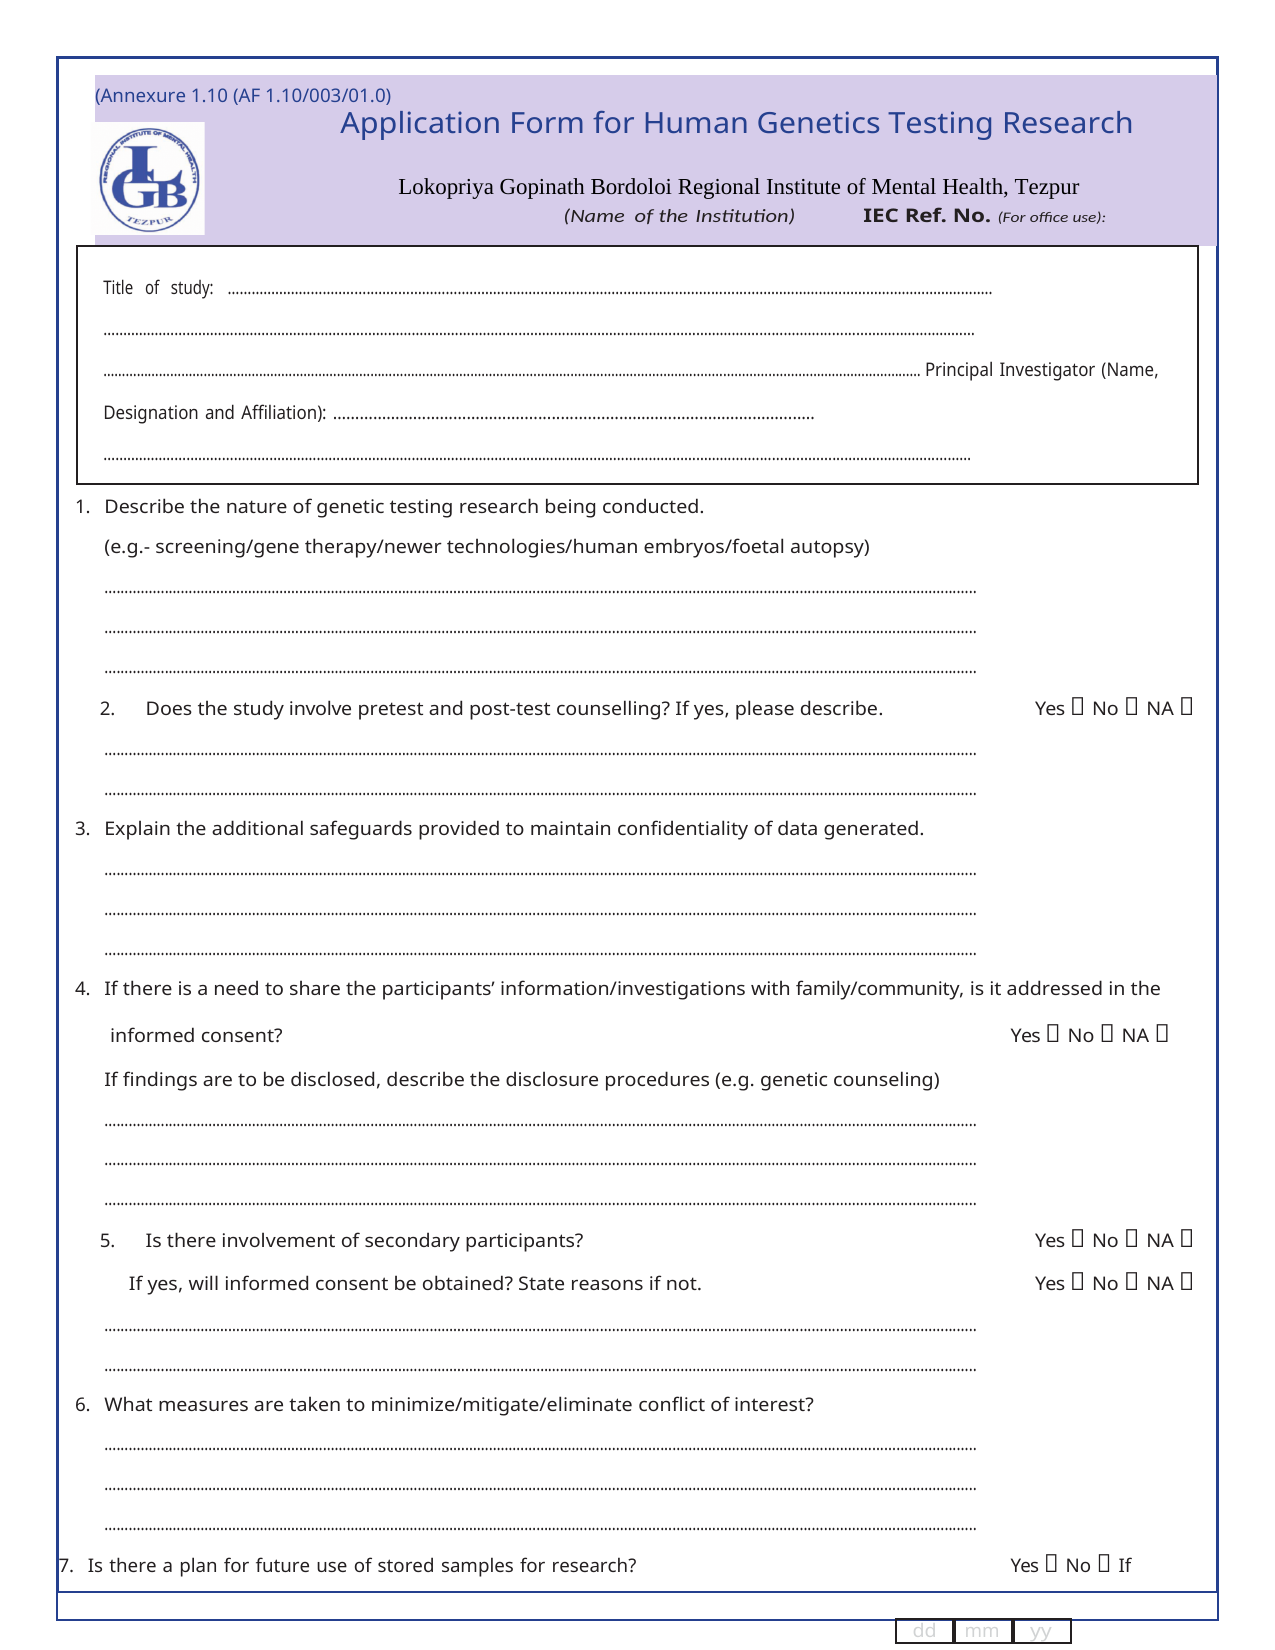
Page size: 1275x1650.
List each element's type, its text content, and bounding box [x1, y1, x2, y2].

text ................……………………………………………………………………………………………...........................………………….................................................. [104, 1146, 1214, 1171]
list Describe the nature of genetic testing research being conducted. [75, 493, 1214, 519]
text ................……………………………………………………………………………………………...........................………………….................................................. [104, 1106, 1214, 1131]
text ................……………………………………………………………………………………………...........................………………….................................................. [104, 736, 1214, 761]
text ................……………………………………………………………………………………………...........................………………….................................................. [104, 935, 1214, 961]
text ................……………………………………………………………………………………………...........................………………….................................................. [104, 776, 1214, 801]
text ................……………………………………………………………………………………………...........................………………….................................................. [104, 855, 1214, 881]
list If there is a need to share the participants’ information/investigations with family/community, is it addressed in the informed consent? Yes  No  NA  [75, 975, 1194, 1050]
text ................……………………………………………………………………………………………...........................………………….................................................. [104, 1186, 1214, 1211]
text ................……………………………………………………………………………………………...........................………………….................................................. [104, 653, 1214, 678]
text ................……………………………………………………………………………………………...........................………………….................................................. [104, 1431, 1214, 1456]
text ................……………………………………………………………………………………………...........................………………….................................................. [104, 573, 1214, 599]
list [58, 1546, 1131, 1580]
text ................……………………………………………………………………………………………...........................………………….................................................. [104, 1511, 1214, 1536]
list What measures are taken to minimize/mitigate/eliminate conflict of interest? [75, 1391, 1214, 1416]
list Is there involvement of secondary participants? Yes  No  NA  [58, 1221, 1194, 1255]
text ................……………………………………………………………………………………………...........................………………….................................................. [104, 613, 1214, 639]
list Does the study involve pretest and post-test counselling? If yes, please describe. Yes  No  NA  [58, 688, 1194, 723]
text ................……………………………………………………………………………………………...........................………………….................................................. [104, 1311, 1214, 1337]
text If yes, will informed consent be obtained? State reasons if not. Yes  No  NA  [58, 1264, 1194, 1298]
text ................……………………………………………………………………………………………...........................………………….................................................. [104, 1351, 1214, 1376]
text ................……………………………………………………………………………………………...........................………………….................................................. [104, 895, 1214, 921]
text If findings are to be disclosed, describe the disclosure procedures (e.g. genetic counseling) [104, 1066, 1214, 1091]
list Explain the additional safeguards provided to maintain confidentiality of data generated. [75, 815, 1214, 841]
picture [90, 122, 205, 235]
text (e.g.- screening/gene therapy/newer technologies/human embryos/foetal autopsy) [104, 533, 1214, 559]
text ................……………………………………………………………………………………………...........................………………….................................................. [104, 1471, 1214, 1496]
